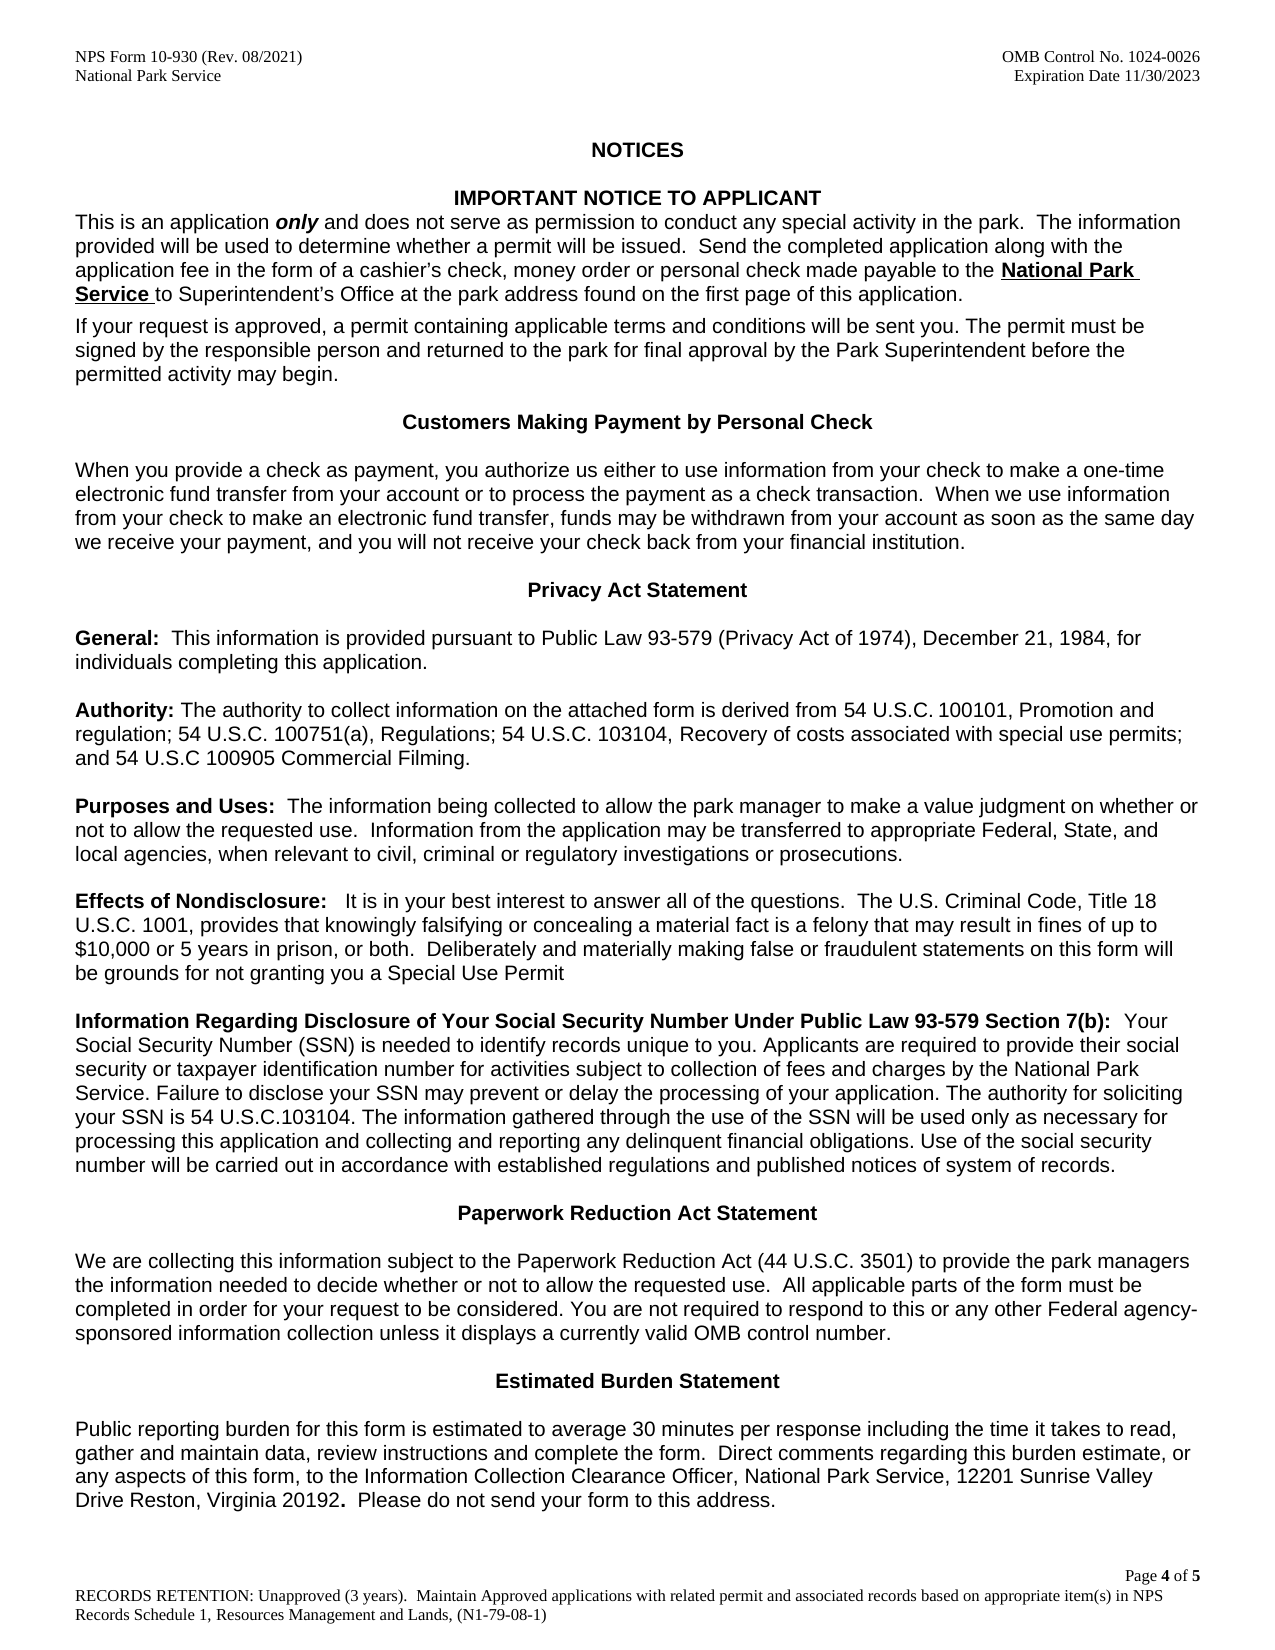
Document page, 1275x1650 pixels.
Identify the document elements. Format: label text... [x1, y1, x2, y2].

text Authority: The authority to collect information on the attached form is derived from 54 U.S.C. 100101, Promotion and regulation; 54 U.S.C. 100751(a), Regulations; 54 U.S.C. 103104, Recovery of costs associated with special use permits; and 54 U.S.C 100905 Commercial Filming. [75, 698, 1200, 769]
text IMPORTANT NOTICE TO APPLICANT [75, 186, 1200, 210]
text General: This information is provided pursuant to Public Law 93-579 (Privacy Act of 1974), December 21, 1984, for individuals completing this application. [75, 626, 1200, 674]
text If your request is approved, a permit containing applicable terms and conditions will be sent you. The permit must be signed by the responsible person and returned to the park for final approval by the Park Superintendent before the permitted activity may begin. [75, 314, 1200, 386]
text We are collecting this information subject to the Paperwork Reduction Act (44 U.S.C. 3501) to provide the park managers the information needed to decide whether or not to allow the requested use. All applicable parts of the form must be completed in order for your request to be considered. You are not required to respond to this or any other Federal agency-sponsored information collection unless it displays a currently valid OMB control number. [75, 1249, 1200, 1344]
text When you provide a check as payment, you authorize us either to use information from your check to make a one-time electronic fund transfer from your account or to process the payment as a check transaction. When we use information from your check to make an electronic fund transfer, funds may be withdrawn from your account as soon as the same day we receive your payment, and you will not receive your check back from your financial institution. [75, 458, 1200, 554]
text Purposes and Uses: The information being collected to allow the park manager to make a value judgment on whether or not to allow the requested use. Information from the application may be transferred to appropriate Federal, State, and local agencies, when relevant to civil, criminal or regulatory investigations or prosecutions. [75, 793, 1200, 865]
subtitle NOTICES [75, 138, 1200, 162]
text Estimated Burden Statement [75, 1368, 1200, 1392]
text Effects of Nondisclosure: It is in your best interest to answer all of the questions. The U.S. Criminal Code, Title 18 U.S.C. 1001, provides that knowingly falsifying or concealing a material fact is a felony that may result in fines of up to $10,000 or 5 years in prison, or both. Deliberately and materially making false or fraudulent statements on this form will be grounds for not granting you a Special Use Permit [75, 889, 1200, 985]
text Paperwork Reduction Act Statement [75, 1201, 1200, 1225]
text Customers Making Payment by Personal Check [75, 410, 1200, 434]
text This is an application only and does not serve as permission to conduct any special activity in the park. The information provided will be used to determine whether a permit will be issued. Send the completed application along with the application fee in the form of a cashier’s check, money order or personal check made payable to the National Park Service to Superintendent’s Office at the park address found on the first page of this application. [75, 210, 1200, 306]
text Privacy Act Statement [75, 578, 1200, 602]
text Public reporting burden for this form is estimated to average 30 minutes per response including the time it takes to read, gather and maintain data, review instructions and complete the form. Direct comments regarding this burden estimate, or any aspects of this form, to the Information Collection Clearance Officer, National Park Service, 12201 Sunrise Valley Drive Reston, Virginia 20192. Please do not send your form to this address. [75, 1416, 1200, 1512]
text Information Regarding Disclosure of Your Social Security Number Under Public Law 93-579 Section 7(b): Your Social Security Number (SSN) is needed to identify records unique to you. Applicants are required to provide their social security or taxpayer identification number for activities subject to collection of fees and charges by the National Park Service. Failure to disclose your SSN may prevent or delay the processing of your application. The authority for soliciting your SSN is 54 U.S.C.103104. The information gathered through the use of the SSN will be used only as necessary for processing this application and collecting and reporting any delinquent financial obligations. Use of the social security number will be carried out in accordance with established regulations and published notices of system of records. [75, 1009, 1200, 1177]
